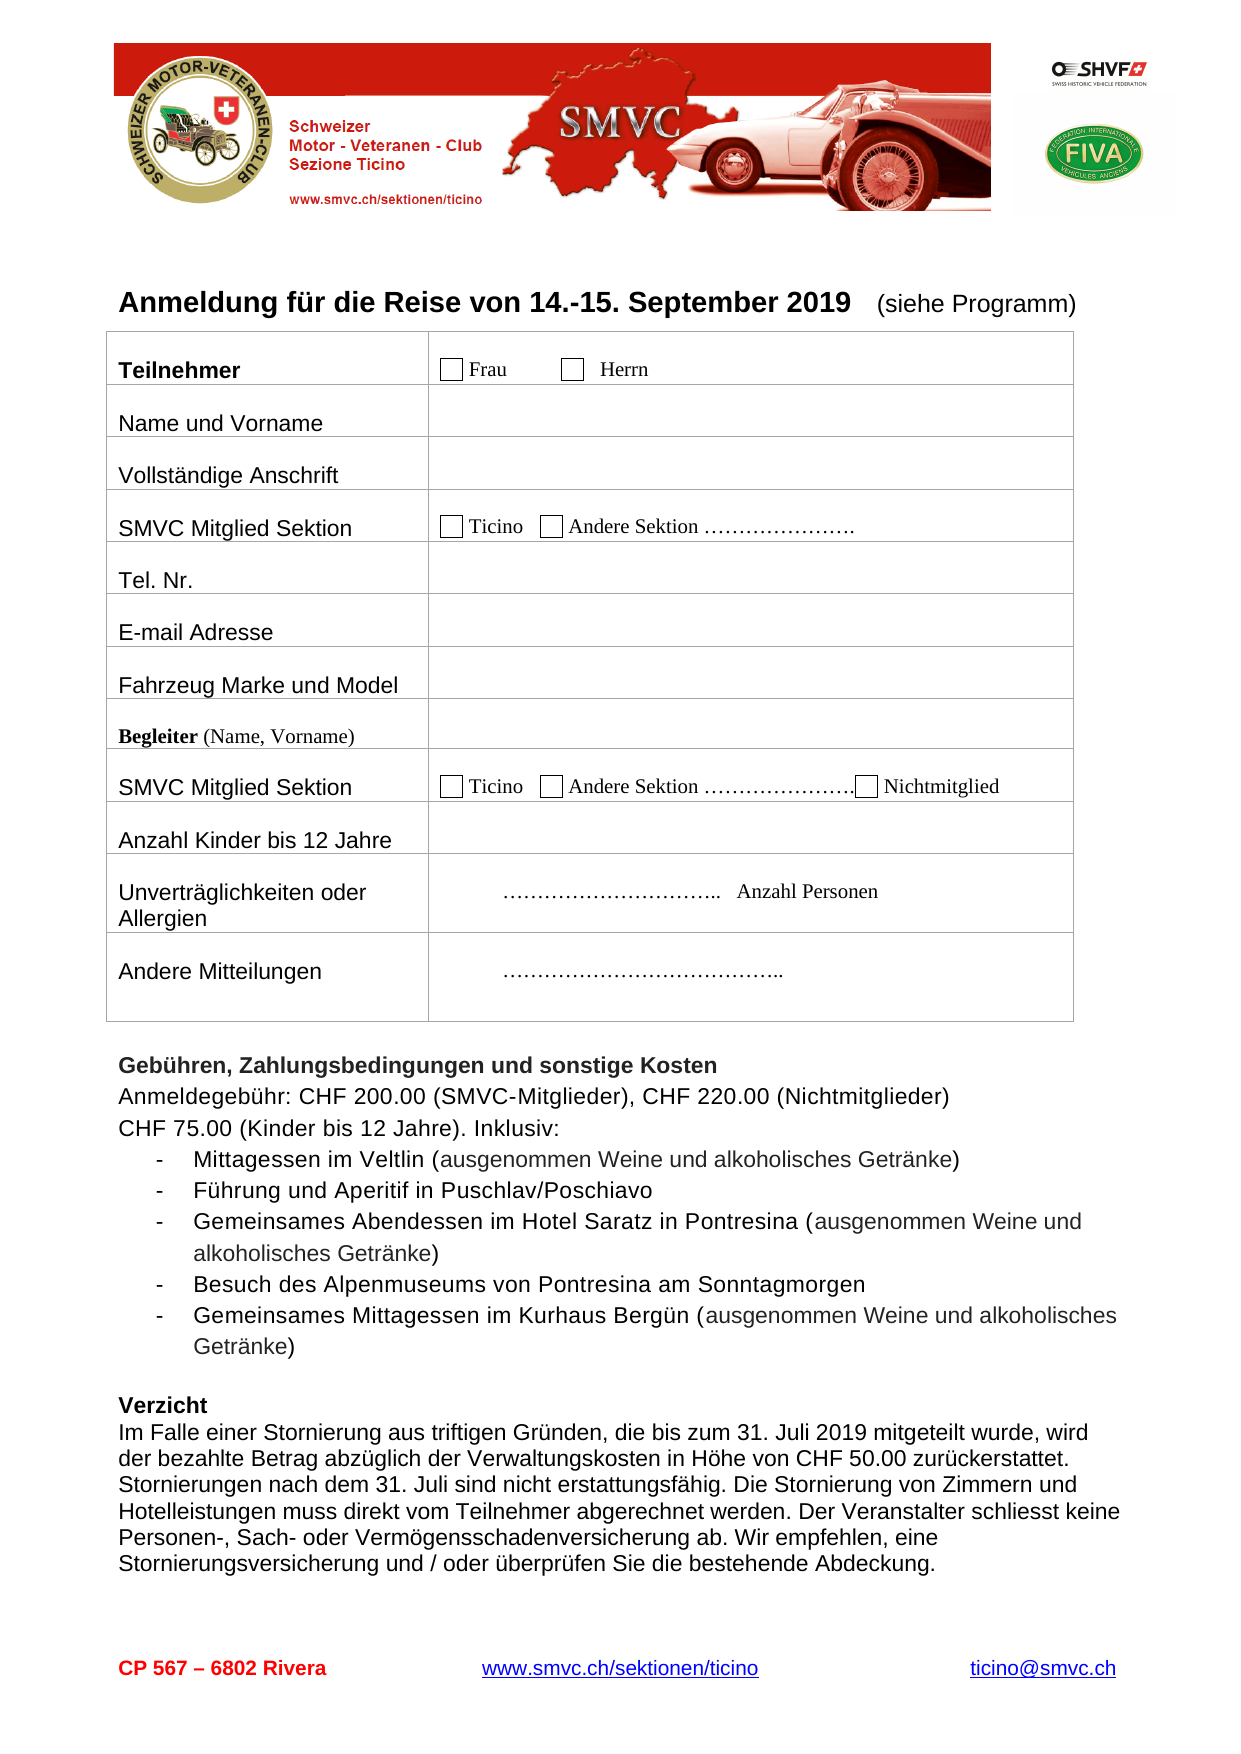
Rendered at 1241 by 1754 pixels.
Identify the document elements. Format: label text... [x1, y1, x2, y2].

table_cell Begleiter (Name, Vorname) [107, 699, 428, 748]
list Führung und Aperitif in Puschlav/Poschiavo [156, 1173, 1122, 1205]
table_header Teilnehmer [107, 332, 428, 384]
list Gemeinsames Abendessen im Hotel Saratz in Pontresina (ausgenommen Weine und alkoholisches Getränke) [156, 1205, 1122, 1267]
table_cell Ticino Andere Sektion …………………. [429, 490, 1073, 541]
picture [1013, 92, 1175, 215]
table_cell Anzahl Kinder bis 12 Jahre [107, 802, 428, 853]
table_cell SMVC Mitglied Sektion [107, 749, 428, 801]
text Anmeldung für die Reise von 14.-15. September 2019 (siehe Programm) [118, 285, 1122, 319]
picture [1051, 60, 1148, 89]
table_cell SMVC Mitglied Sektion [107, 490, 428, 541]
table_cell Fahrzeug Marke und Model [107, 647, 428, 698]
list Gemeinsames Mittagessen im Kurhaus Bergün (ausgenommen Weine und alkoholisches Getränke) [156, 1298, 1122, 1361]
text Stornierungen nach dem 31. Juli sind nicht erstattungsfähig. Die Stornierung von Zimmern und Hotelleistungen muss direkt vom Teilnehmer abgerechnet werden. Der Veranstalter schliesst keine Personen-, Sach- oder Vermögensschadenversicherung ab. Wir empfehlen, eine Stornierungsversicherung und / oder überprüfen Sie die bestehende Abdeckung. [118, 1471, 1122, 1577]
table_cell [429, 647, 1073, 698]
list Mittagessen im Veltlin (ausgenommen Weine und alkoholisches Getränke) [156, 1142, 1122, 1173]
text Verzicht [118, 1392, 1122, 1418]
table_cell [429, 802, 1073, 853]
table_cell [429, 699, 1073, 748]
table_cell Tel. Nr. [107, 542, 428, 593]
table_cell [429, 385, 1073, 436]
table_cell Ticino Andere Sektion …………………. Nichtmitglied [429, 749, 1073, 801]
table_cell Vollständige Anschrift [107, 437, 428, 488]
table_header Frau Herrn [429, 332, 1073, 384]
table_cell Unverträglichkeiten oder Allergien [107, 854, 428, 932]
table_cell [429, 437, 1073, 488]
text CHF 75.00 (Kinder bis 12 Jahre). Inklusiv: [118, 1111, 1122, 1142]
table_cell [429, 594, 1073, 646]
text Anmeldegebühr: CHF 200.00 (SMVC-Mitglieder), CHF 220.00 (Nichtmitglieder) [118, 1080, 1122, 1111]
text Gebühren, Zahlungsbedingungen und sonstige Kosten [118, 1048, 1122, 1080]
text Im Falle einer Stornierung aus triftigen Gründen, die bis zum 31. Juli 2019 mitgeteilt wurde, wird der bezahlte Betrag abzüglich der Verwaltungskosten in Höhe von CHF 50.00 zurückerstattet. [118, 1418, 1122, 1471]
table_cell Name und Vorname [107, 385, 428, 436]
table_cell Andere Mitteilungen [107, 933, 428, 1021]
table_cell ………………………….. Anzahl Personen [429, 854, 1073, 932]
list Besuch des Alpenmuseums von Pontresina am Sonntagmorgen [156, 1267, 1122, 1298]
table_cell [429, 542, 1073, 593]
table_cell ………………………………….. [429, 933, 1073, 1021]
table_cell E-mail Adresse [107, 594, 428, 646]
